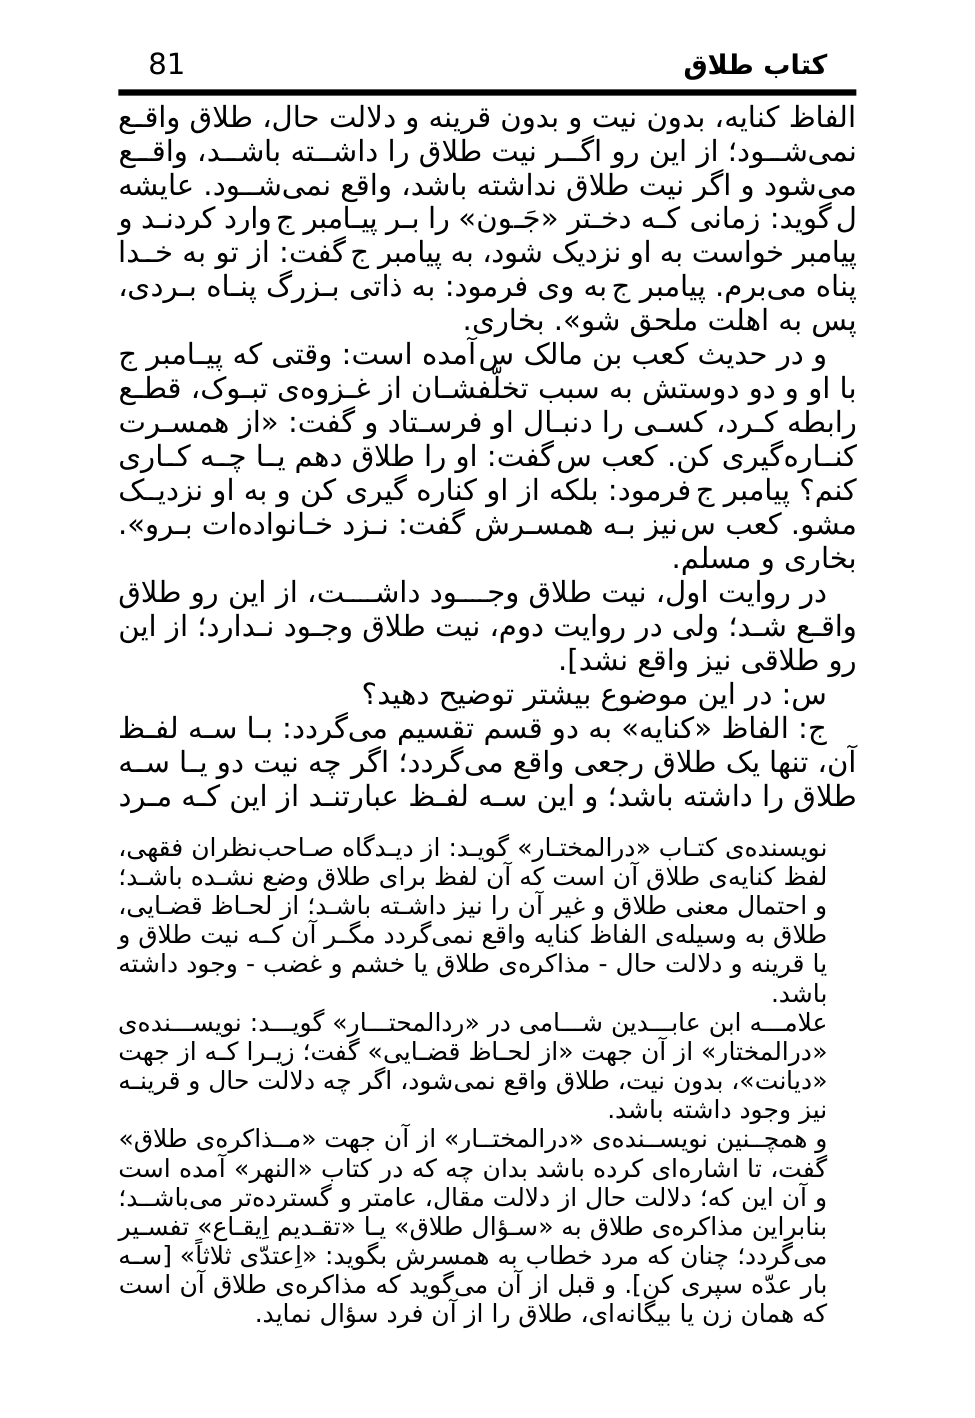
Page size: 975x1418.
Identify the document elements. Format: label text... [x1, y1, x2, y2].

text س: در این موضوع بیشتر توضیح دهید؟ [118, 677, 857, 711]
text در روایت اول، نیت طلاق وجود داشت، از این رو طلاق واقع شد؛ ولی در روایت دوم، نیت طلاق وجود ندارد؛ از این رو طلاقی نیز واقع نشد]. [118, 575, 857, 677]
text ج: الفاظ «کنایه» به دو قسم تقسیم می‌گردد: با سه لفظ آن، تنها یک طلاق رجعی واقع می‌گردد؛ اگر چه نیت دو یا سه طلاق را داشته باشد؛ و این سه لفظ عبارتند از این که مرد خطاب به همسر خویش بگوید: «اِعتدّی» [عدّه سپری کن]؛ «اِستبرئ رحمک» [رحم خویش را پاک کن]؛ و «انتِ واحدة» [تو یکی هستی]. [118, 711, 857, 813]
text و در حدیث کعب بن مالک س آمده است: وقتی که پیامبر ج با او و دو دوستش به سبب تخلّفشان از غزوه‌ی تبوک، قطع رابطه کرد، کسی را دنبال او فرستاد و گفت: «از همسرت کناره‌گیری کن. کعب س گفت: او را طلاق دهم یا چه کاری کنم؟ پیامبر ج فرمود: بلکه از او کناره گیری کن و به او نزدیک مشو. کعب س نیز به همسرش گفت: نزد خانواده‌ات برو». بخاری و مسلم. [118, 338, 857, 575]
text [118, 100, 857, 338]
